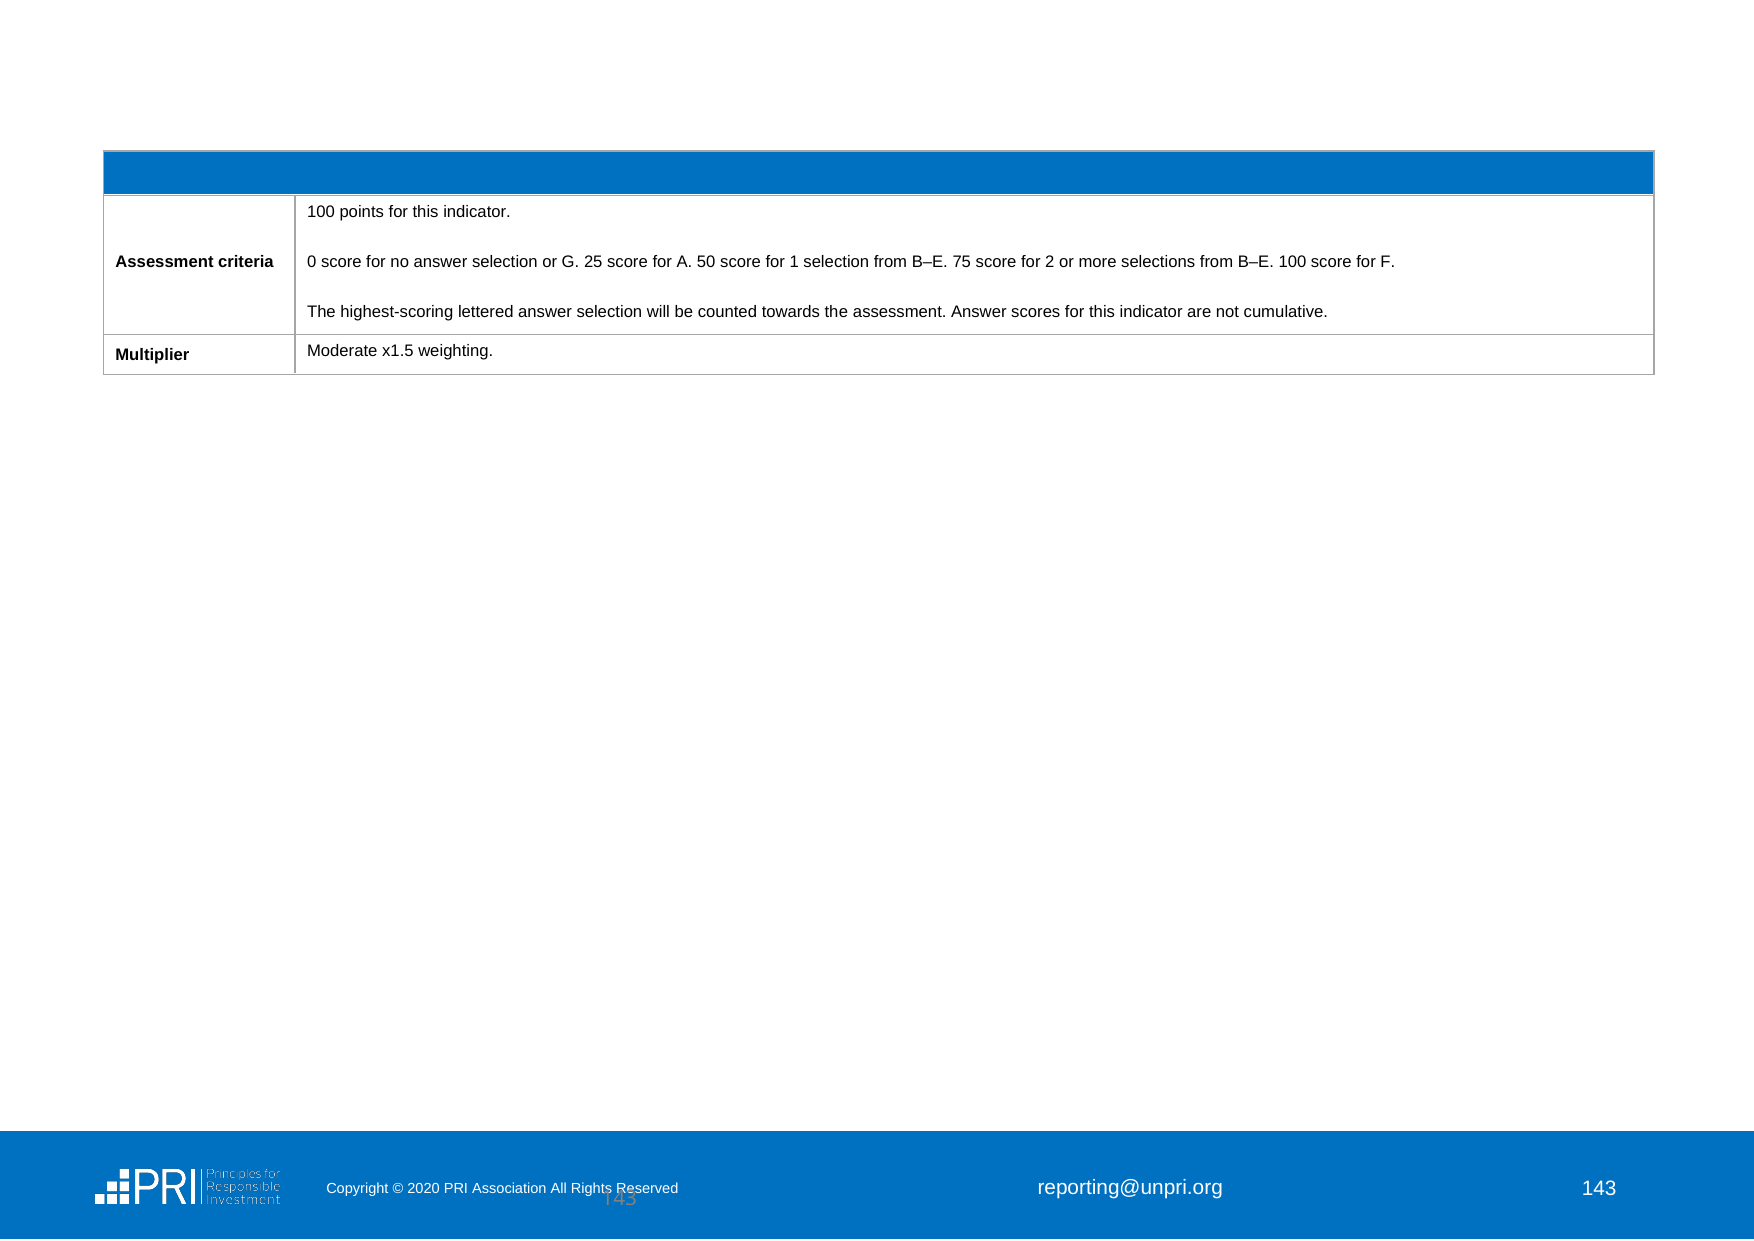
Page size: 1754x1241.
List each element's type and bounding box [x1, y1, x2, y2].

picture [92, 1166, 282, 1207]
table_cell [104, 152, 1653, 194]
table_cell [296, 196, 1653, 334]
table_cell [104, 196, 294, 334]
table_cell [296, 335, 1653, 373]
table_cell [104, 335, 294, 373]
